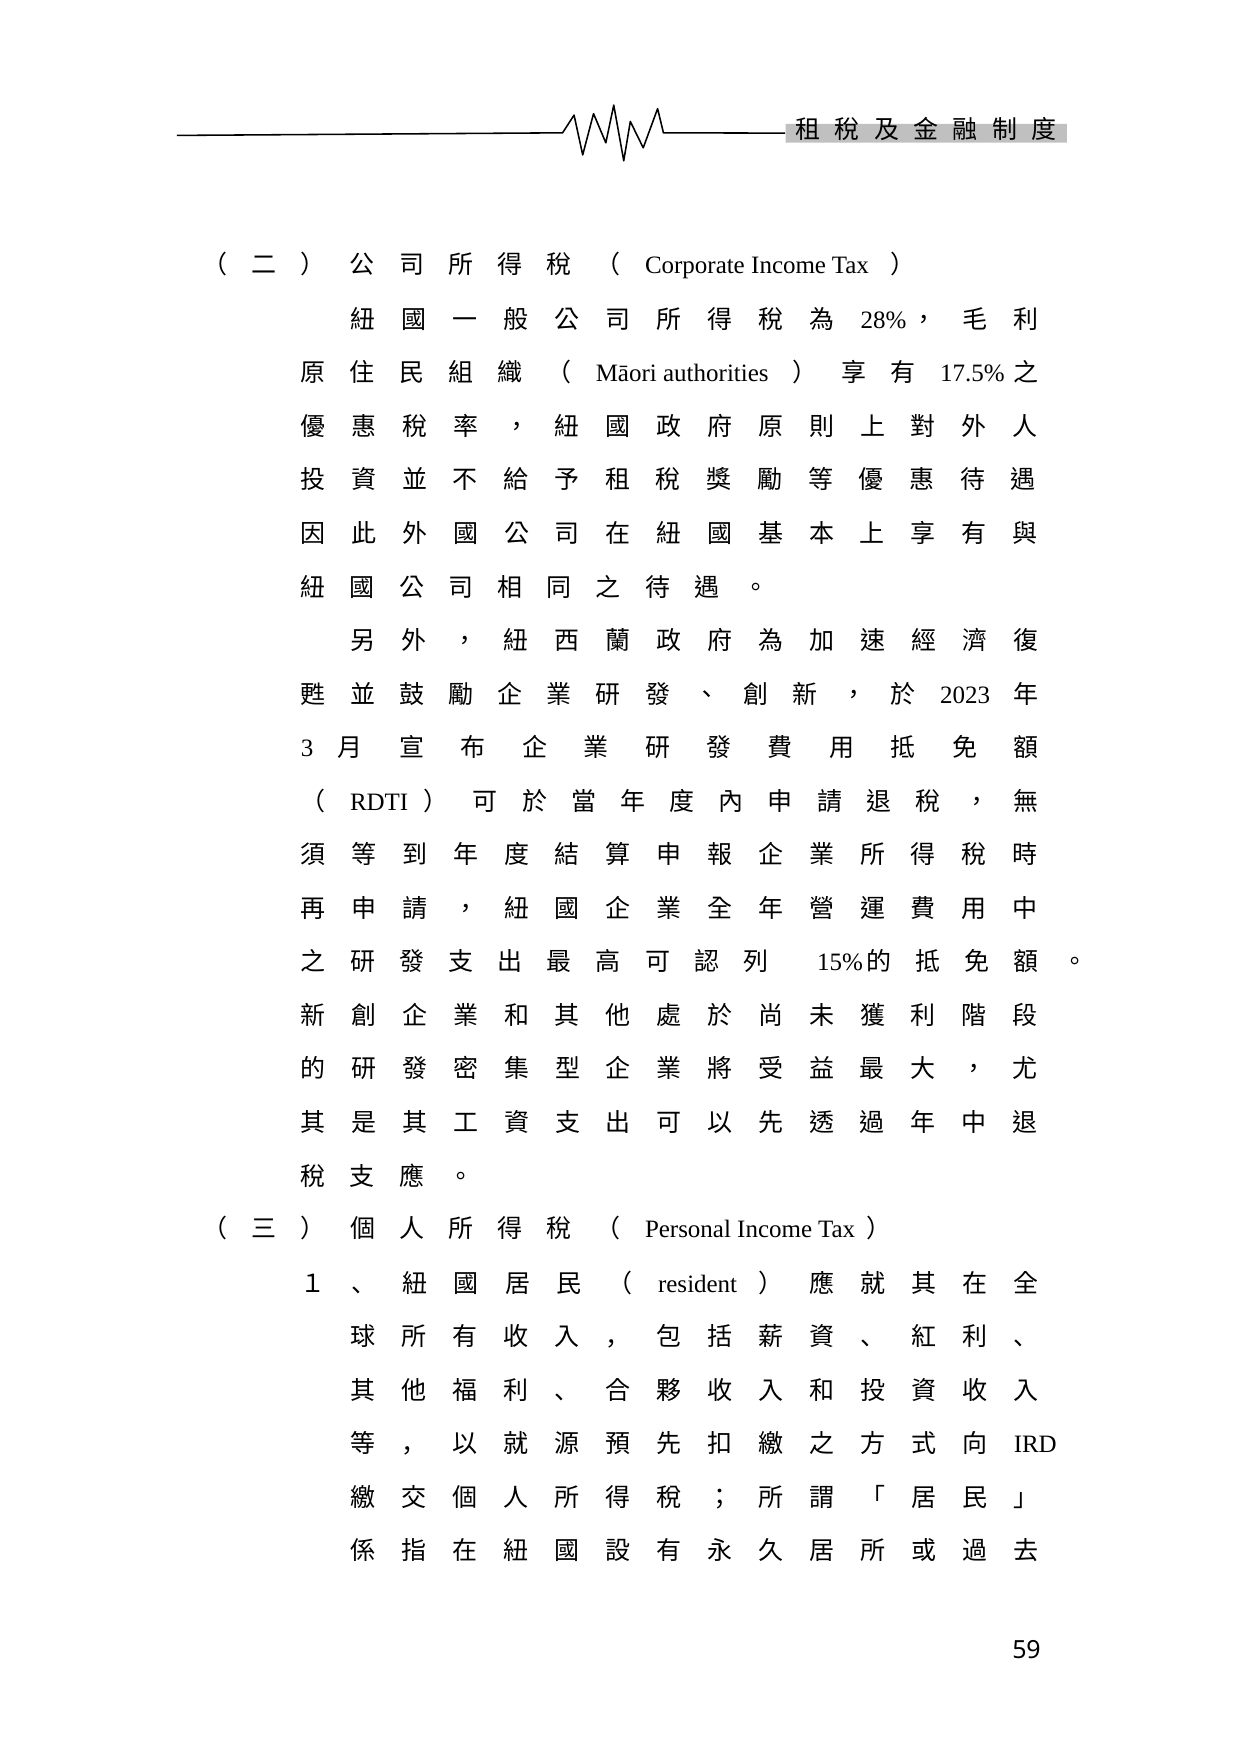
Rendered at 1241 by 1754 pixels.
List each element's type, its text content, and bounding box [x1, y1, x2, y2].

text 紐國一般公司所得稅為28%，毛利原住民組織（Māori authorities）享有17.5%之優惠稅率，紐國政府原則上對外人投資並不給予租稅獎勵等優惠待遇，因此外國公司在紐國基本上享有與紐國公司相同之待遇。 [276, 291, 1063, 612]
text （三）個人所得稅（Personal Income Tax） [202, 1201, 1063, 1254]
text （二）公司所得稅（Corporate Income Tax） [202, 237, 1063, 291]
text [276, 1254, 1063, 1576]
text 另外，紐西蘭政府為加速經濟復甦並鼓勵企業研發、創新，於2023年3月宣布企業研發費用抵免額（RDTI）可於當年度內申請退稅，無須等到年度結算申報企業所得稅時再申請，紐國企業全年營運費用中之研發支出最高可認列 15%的抵免額。新創企業和其他處於尚未獲利階段的研發密集型企業將受益最大，尤其是其工資支出可以先透過年中退稅支應。 [276, 612, 1063, 1201]
